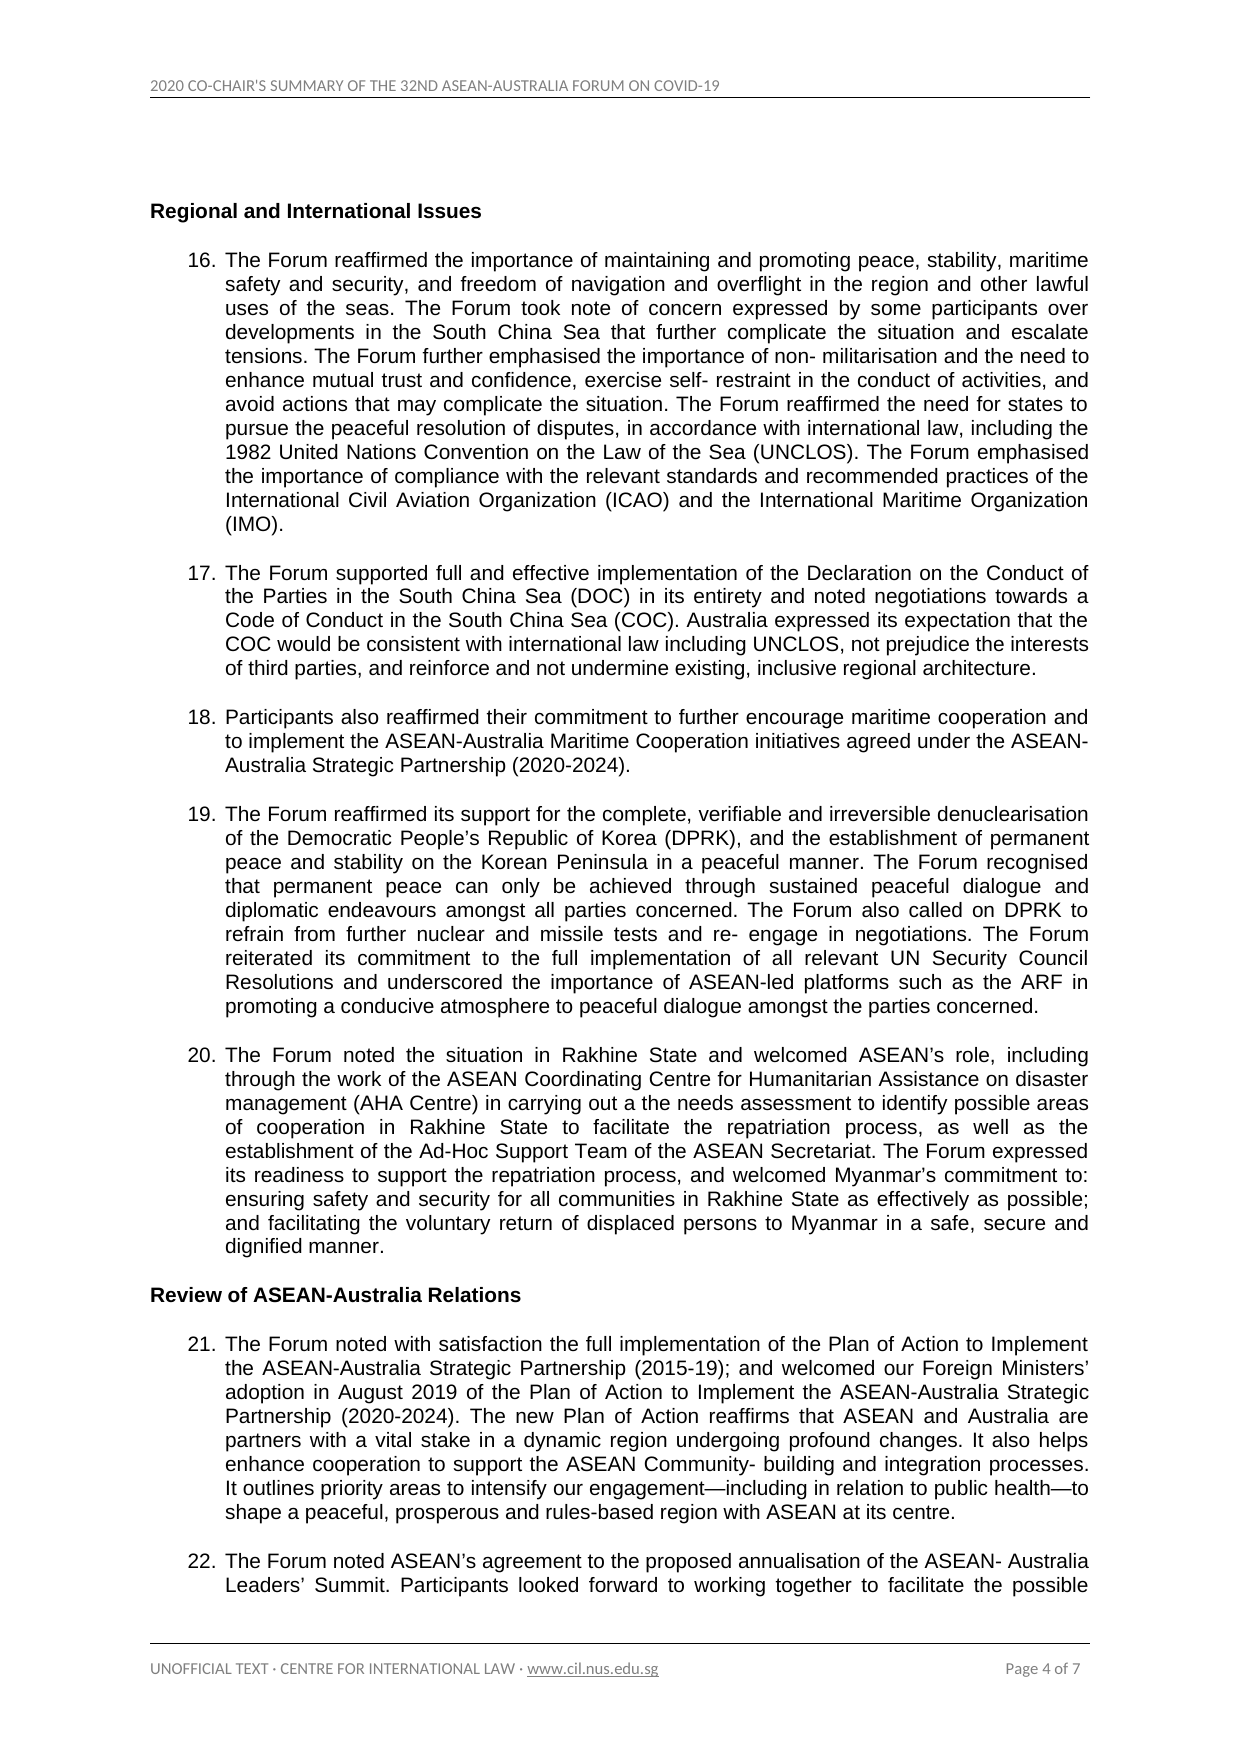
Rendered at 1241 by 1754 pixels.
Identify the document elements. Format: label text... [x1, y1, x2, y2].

list The Forum reaffirmed its support for the complete, verifiable and irreversible denuclearisation of the Democratic People’s Republic of Korea (DPRK), and the establishment of permanent peace and stability on the Korean Peninsula in a peaceful manner. The Forum recognised that permanent peace can only be achieved through sustained peaceful dialogue and diplomatic endeavours amongst all parties concerned. The Forum also called on DPRK to refrain from further nuclear and missile tests and re- engage in negotiations. The Forum reiterated its commitment to the full implementation of all relevant UN Security Council Resolutions and underscored the importance of ASEAN-led platforms such as the ARF in promoting a conducive atmosphere to peaceful dialogue amongst the parties concerned. [187, 802, 1090, 1018]
list The Forum noted with satisfaction the full implementation of the Plan of Action to Implement the ASEAN-Australia Strategic Partnership (2015-19); and welcomed our Foreign Ministers’ adoption in August 2019 of the Plan of Action to Implement the ASEAN-Australia Strategic Partnership (2020-2024). The new Plan of Action reaffirms that ASEAN and Australia are partners with a vital stake in a dynamic region undergoing profound changes. It also helps enhance cooperation to support the ASEAN Community- building and integration processes. It outlines priority areas to intensify our engagement—including in relation to public health—to shape a peaceful, prosperous and rules-based region with ASEAN at its centre. [187, 1332, 1090, 1524]
text Review of ASEAN-Australia Relations [150, 1283, 1090, 1307]
text Regional and International Issues [150, 199, 1090, 223]
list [187, 1549, 1090, 1597]
list The Forum noted the situation in Rakhine State and welcomed ASEAN’s role, including through the work of the ASEAN Coordinating Centre for Humanitarian Assistance on disaster management (AHA Centre) in carrying out a the needs assessment to identify possible areas of cooperation in Rakhine State to facilitate the repatriation process, as well as the establishment of the Ad-Hoc Support Team of the ASEAN Secretariat. The Forum expressed its readiness to support the repatriation process, and welcomed Myanmar’s commitment to: ensuring safety and security for all communities in Rakhine State as effectively as possible; and facilitating the voluntary return of displaced persons to Myanmar in a safe, secure and dignified manner. [187, 1043, 1090, 1258]
list The Forum supported full and effective implementation of the Declaration on the Conduct of the Parties in the South China Sea (DOC) in its entirety and noted negotiations towards a Code of Conduct in the South China Sea (COC). Australia expressed its expectation that the COC would be consistent with international law including UNCLOS, not prejudice the interests of third parties, and reinforce and not undermine existing, inclusive regional architecture. [187, 560, 1090, 680]
list Participants also reaffirmed their commitment to further encourage maritime cooperation and to implement the ASEAN-Australia Maritime Cooperation initiatives agreed under the ASEAN-Australia Strategic Partnership (2020-2024). [187, 705, 1090, 777]
list The Forum reaffirmed the importance of maintaining and promoting peace, stability, maritime safety and security, and freedom of navigation and overflight in the region and other lawful uses of the seas. The Forum took note of concern expressed by some participants over developments in the South China Sea that further complicate the situation and escalate tensions. The Forum further emphasised the importance of non- militarisation and the need to enhance mutual trust and confidence, exercise self- restraint in the conduct of activities, and avoid actions that may complicate the situation. The Forum reaffirmed the need for states to pursue the peaceful resolution of disputes, in accordance with international law, including the 1982 United Nations Convention on the Law of the Sea (UNCLOS). The Forum emphasised the importance of compliance with the relevant standards and recommended practices of the International Civil Aviation Organization (ICAO) and the International Maritime Organization (IMO). [187, 248, 1090, 535]
